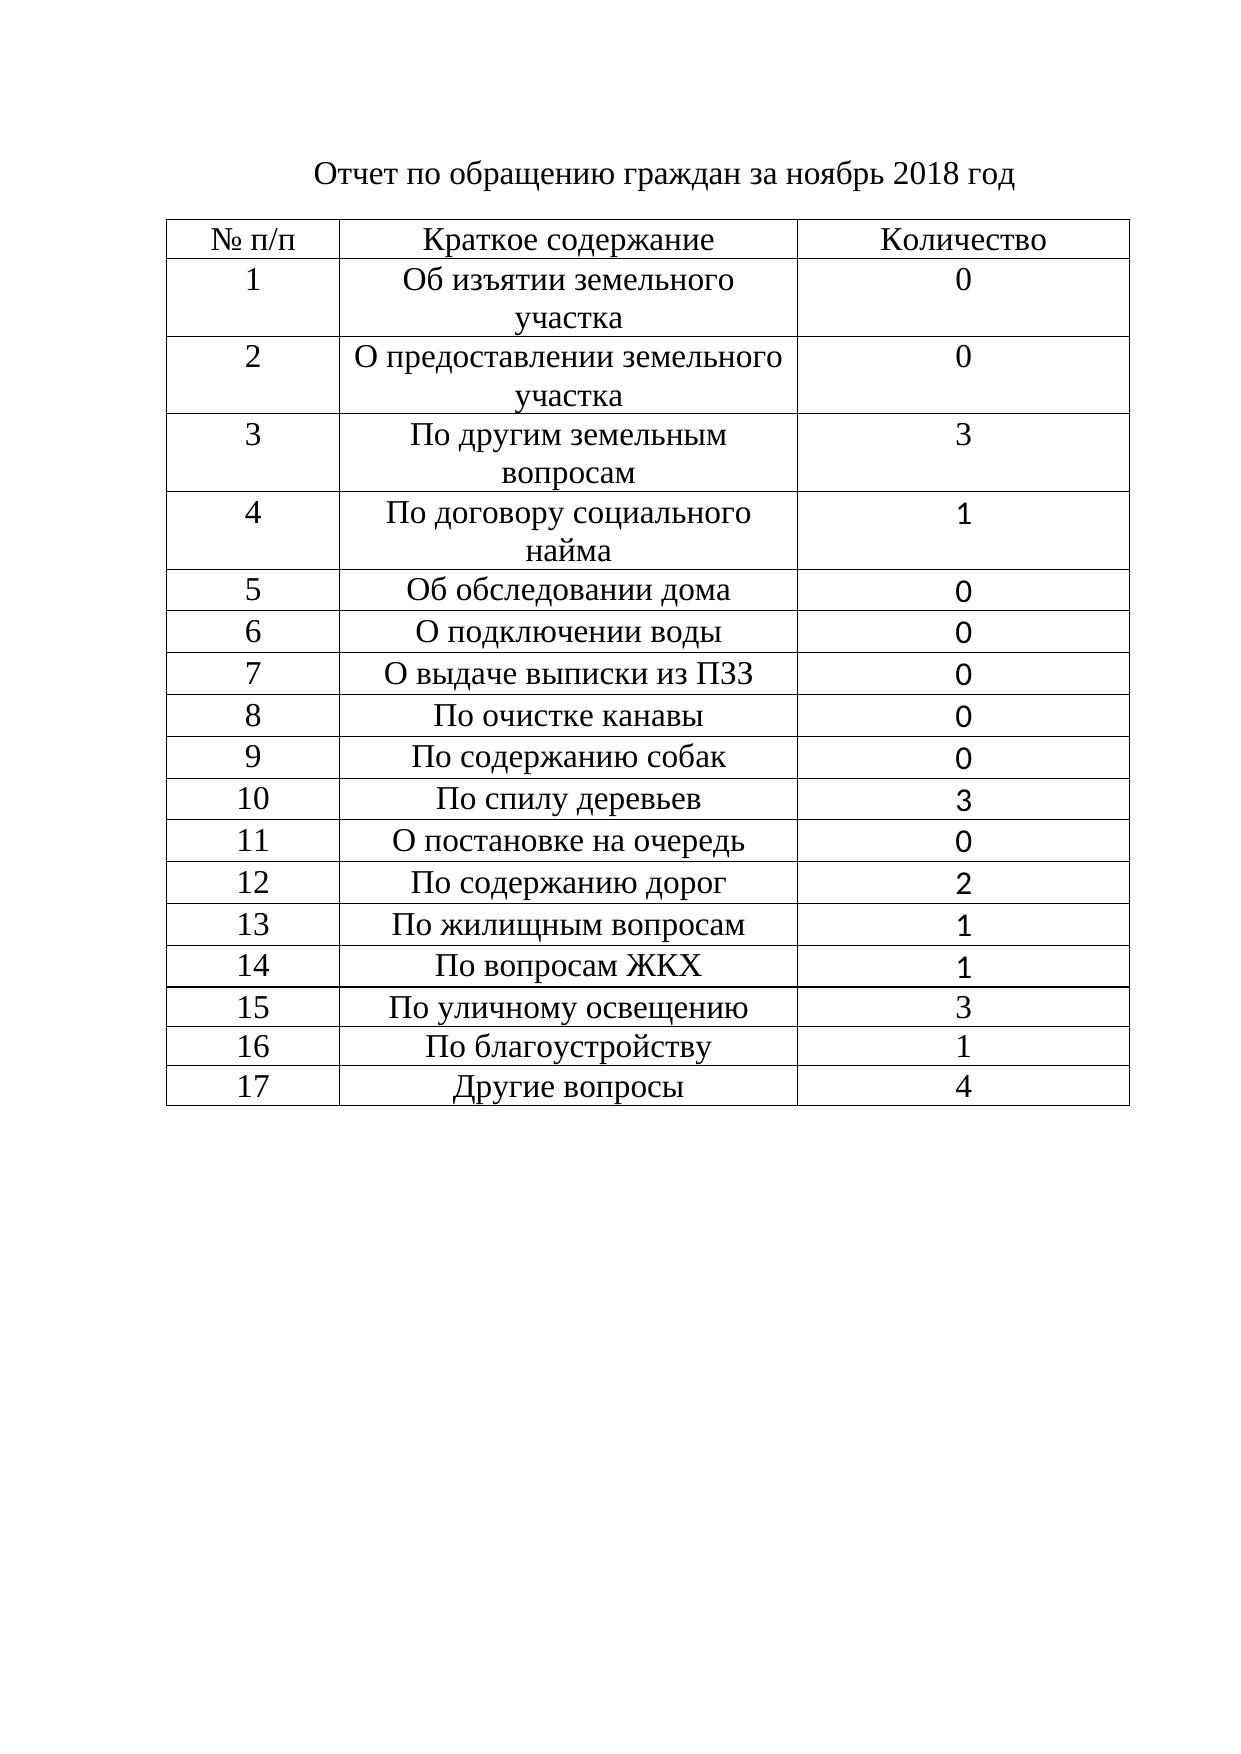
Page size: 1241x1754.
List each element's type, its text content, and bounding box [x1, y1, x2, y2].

table_cell 15 [167, 988, 339, 1026]
table_cell О выдаче выписки из ПЗЗ [340, 653, 797, 694]
table_cell 1 [798, 946, 1129, 986]
table_cell 17 [167, 1066, 339, 1104]
table_cell Об обследовании дома [340, 570, 797, 610]
table_cell По другим земельным вопросам [340, 414, 797, 491]
table_cell 3 [798, 988, 1129, 1026]
table_cell 0 [798, 611, 1129, 652]
table_cell 1 [167, 259, 339, 336]
table_cell 4 [167, 492, 339, 569]
table_cell 2 [798, 862, 1129, 903]
table_cell 8 [167, 695, 339, 736]
table_cell 1 [798, 492, 1129, 569]
table_cell Другие вопросы [340, 1066, 797, 1104]
table_cell 7 [167, 653, 339, 694]
table_cell 3 [798, 414, 1129, 491]
table_cell 4 [798, 1066, 1129, 1104]
table_cell 1 [798, 1027, 1129, 1065]
table_cell О подключении воды [340, 611, 797, 652]
table_cell 5 [167, 570, 339, 610]
table_cell 0 [798, 337, 1129, 413]
table_header Краткое содержание [340, 220, 797, 258]
table_cell 14 [167, 946, 339, 986]
table_cell 9 [167, 737, 339, 777]
table_cell 2 [167, 337, 339, 413]
table_cell О постановке на очередь [340, 820, 797, 861]
table_cell По благоустройству [340, 1027, 797, 1065]
table_cell По вопросам ЖКХ [340, 946, 797, 986]
table_cell 16 [167, 1027, 339, 1065]
table_cell По очистке канавы [340, 695, 797, 736]
table_cell 12 [167, 862, 339, 903]
text Отчет по обращению граждан за ноябрь 2018 год [177, 153, 1152, 192]
table_cell 13 [167, 904, 339, 944]
table_cell 6 [167, 611, 339, 652]
table_header Количество [798, 220, 1129, 258]
table_cell 0 [798, 570, 1129, 610]
table_cell О предоставлении земельного участка [340, 337, 797, 413]
table_cell 11 [167, 820, 339, 861]
table_cell 3 [167, 414, 339, 491]
table_cell 0 [798, 653, 1129, 694]
table_cell По уличному освещению [340, 988, 797, 1026]
table_cell По договору социального найма [340, 492, 797, 569]
table_cell 3 [798, 779, 1129, 819]
table_cell По жилищным вопросам [340, 904, 797, 944]
table_cell 1 [798, 904, 1129, 944]
table_cell 0 [798, 737, 1129, 777]
table_cell 10 [167, 779, 339, 819]
table_cell 0 [798, 259, 1129, 336]
table_cell По спилу деревьев [340, 779, 797, 819]
table_header № п/п [167, 220, 339, 258]
table_cell Об изъятии земельного участка [340, 259, 797, 336]
table_cell 0 [798, 695, 1129, 736]
table_cell По содержанию собак [340, 737, 797, 777]
table_cell По содержанию дорог [340, 862, 797, 903]
table_cell 0 [798, 820, 1129, 861]
